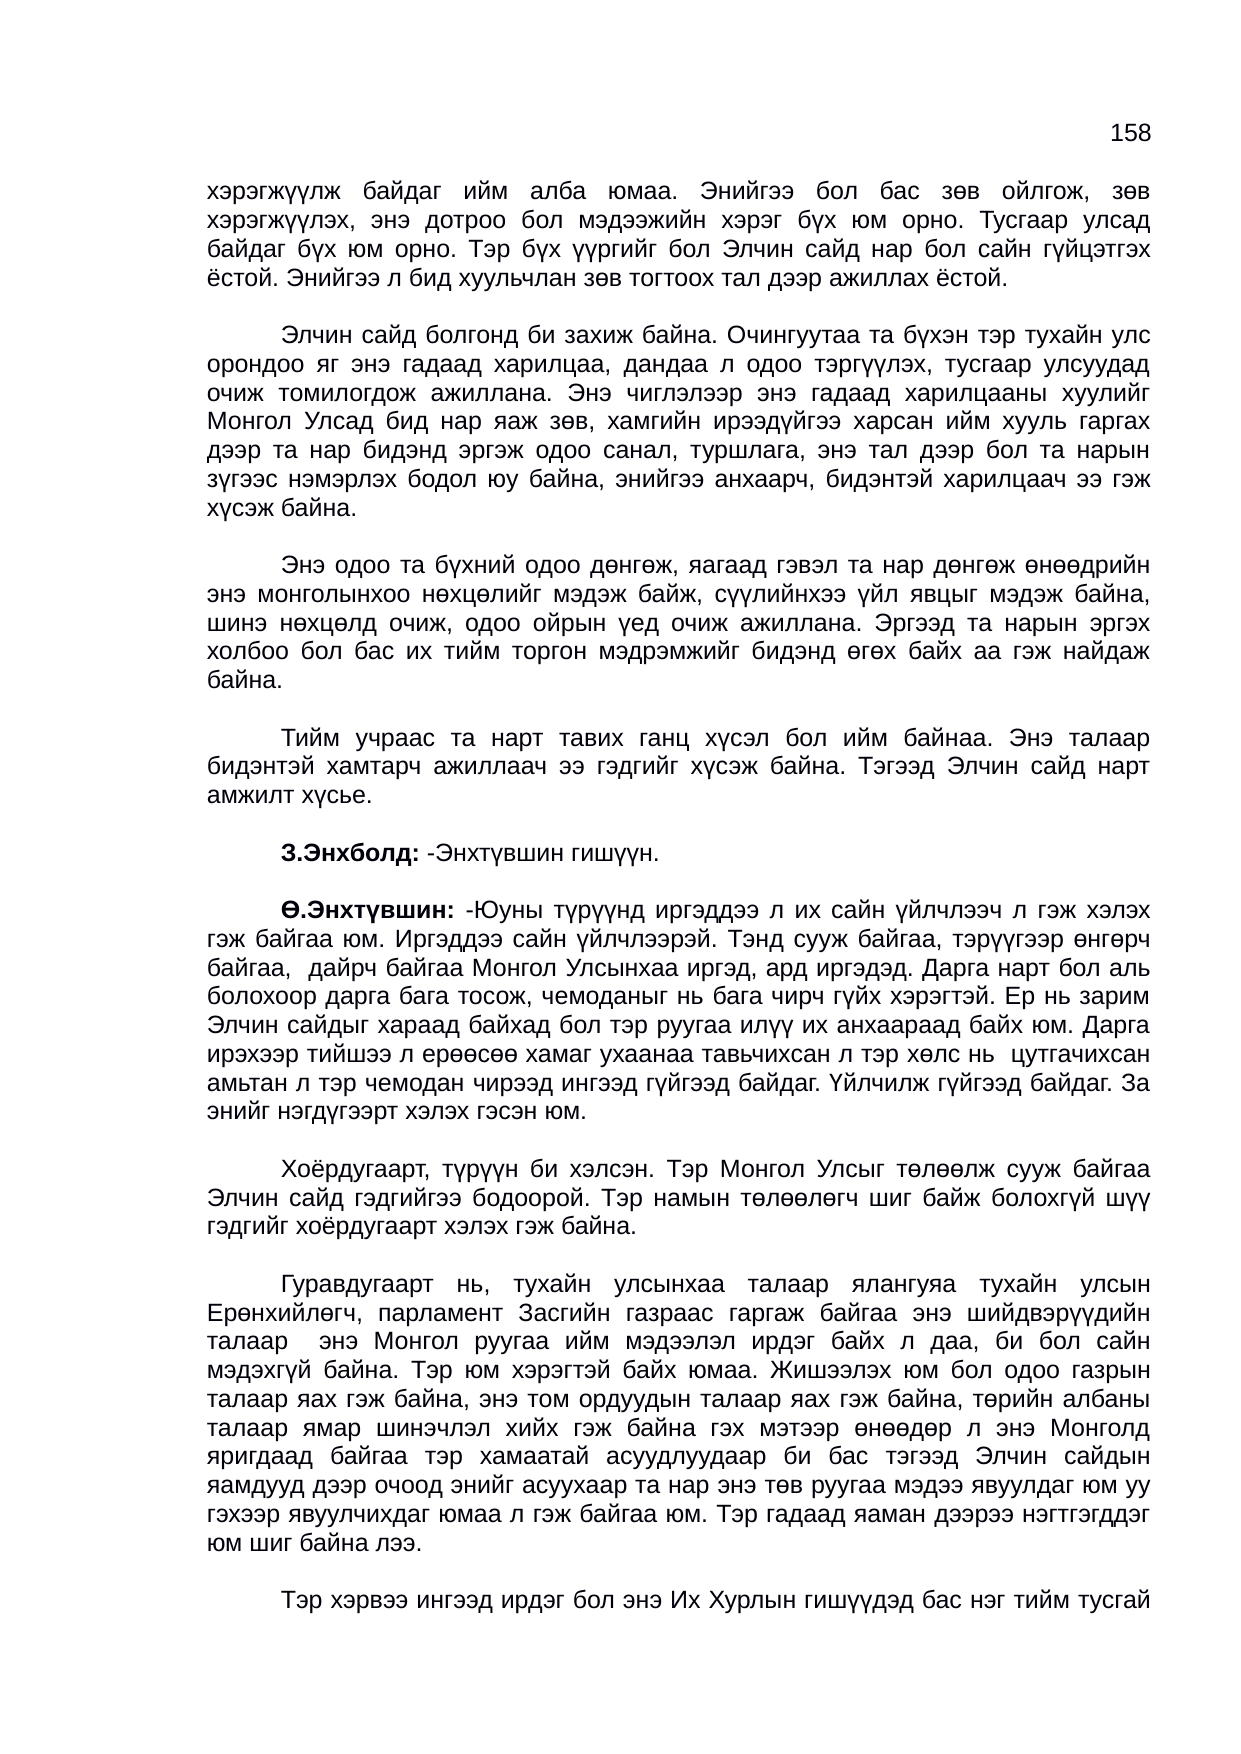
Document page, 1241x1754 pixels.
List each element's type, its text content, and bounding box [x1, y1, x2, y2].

text Элчин сайд болгонд би захиж байна. Очингуутаа та бүхэн тэр тухайн улс орондоо яг энэ гадаад харилцаа, дандаа л одоо тэргүүлэх, тусгаар улсуудад очиж томилогдож ажиллана. Энэ чиглэлээр энэ гадаад харилцааны хуулийг Монгол Улсад бид нар яаж зөв, хамгийн ирээдүйгээ харсан ийм хууль гаргах дээр та нар бидэнд эргэж одоо санал, туршлага, энэ тал дээр бол та нарын зүгээс нэмэрлэх бодол юу байна, энийгээ анхаарч, бидэнтэй харилцаач ээ гэж хүсэж байна. [207, 320, 1152, 521]
text Тийм учраас та нарт тавих ганц хүсэл бол ийм байнаа. Энэ талаар бидэнтэй хамтарч ажиллаач ээ гэдгийг хүсэж байна. Тэгээд Элчин сайд нарт амжилт хүсье. [207, 723, 1152, 809]
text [207, 1585, 1152, 1614]
text З.Энхболд: -Энхтүвшин гишүүн. [207, 838, 1152, 866]
text Энэ одоо та бүхний одоо дөнгөж, яагаад гэвэл та нар дөнгөж өнөөдрийн энэ монголынхоо нөхцөлийг мэдэж байж, сүүлийнхээ үйл явцыг мэдэж байна, шинэ нөхцөлд очиж, одоо ойрын үед очиж ажиллана. Эргээд та нарын эргэх холбоо бол бас их тийм торгон мэдрэмжийг бидэнд өгөх байх аа гэж найдаж байна. [207, 550, 1152, 694]
text Хоёрдугаарт, түрүүн би хэлсэн. Тэр Монгол Улсыг төлөөлж сууж байгаа Элчин сайд гэдгийгээ бодоорой. Тэр намын төлөөлөгч шиг байж болохгүй шүү гэдгийг хоёрдугаарт хэлэх гэж байна. [207, 1154, 1152, 1240]
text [207, 176, 1152, 291]
text Гуравдугаарт нь, тухайн улсынхаа талаар ялангуяа тухайн улсын Ерөнхийлөгч, парламент Засгийн газраас гаргаж байгаа энэ шийдвэрүүдийн талаар энэ Монгол руугаа ийм мэдээлэл ирдэг байх л даа, би бол сайн мэдэхгүй байна. Тэр юм хэрэгтэй байх юмаа. Жишээлэх юм бол одоо газрын талаар яах гэж байна, энэ том ордуудын талаар яах гэж байна, төрийн албаны талаар ямар шинэчлэл хийх гэж байна гэх мэтээр өнөөдөр л энэ Монголд яригдаад байгаа тэр хамаатай асуудлуудаар би бас тэгээд Элчин сайдын яамдууд дээр очоод энийг асуухаар та нар энэ төв руугаа мэдээ явуулдаг юм уу гэхээр явуулчихдаг юмаа л гэж байгаа юм. Тэр гадаад яаман дээрээ нэгтгэгддэг юм шиг байна лээ. [207, 1269, 1152, 1556]
text Ө.Энхтүвшин: -Юуны түрүүнд иргэддээ л их сайн үйлчлээч л гэж хэлэх гэж байгаа юм. Иргэддээ сайн үйлчлээрэй. Тэнд сууж байгаа, тэрүүгээр өнгөрч байгаа, дайрч байгаа Монгол Улсынхаа иргэд, ард иргэдэд. Дарга нарт бол аль болохоор дарга бага тосож, чемоданыг нь бага чирч гүйх хэрэгтэй. Ер нь зарим Элчин сайдыг хараад байхад бол тэр руугаа илүү их анхаараад байх юм. Дарга ирэхээр тийшээ л ерөөсөө хамаг ухаанаа тавьчихсан л тэр хөлс нь цутгачихсан амьтан л тэр чемодан чирээд ингээд гүйгээд байдаг. Үйлчилж гүйгээд байдаг. За энийг нэгдүгээрт хэлэх гэсэн юм. [207, 895, 1152, 1125]
